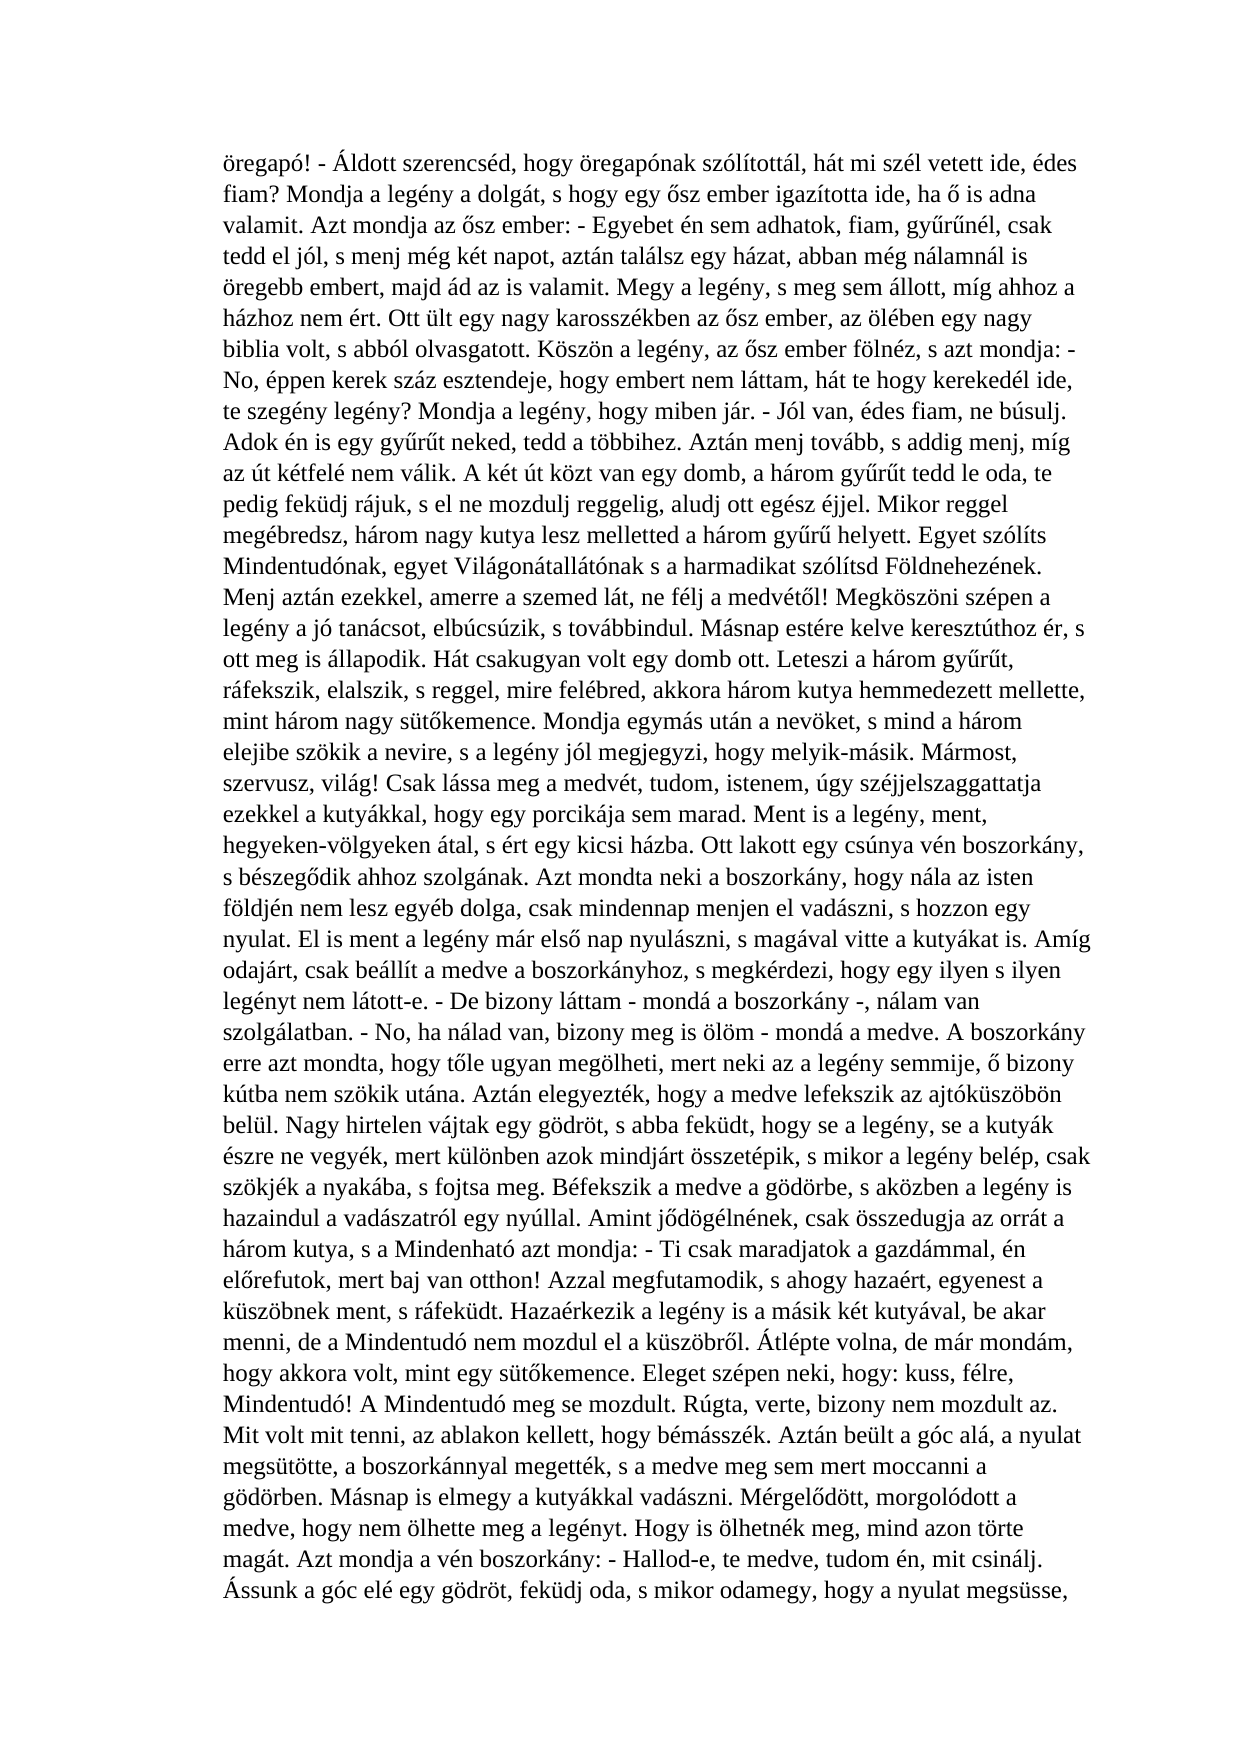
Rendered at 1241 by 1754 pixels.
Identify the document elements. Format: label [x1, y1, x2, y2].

list [223, 148, 1093, 1604]
